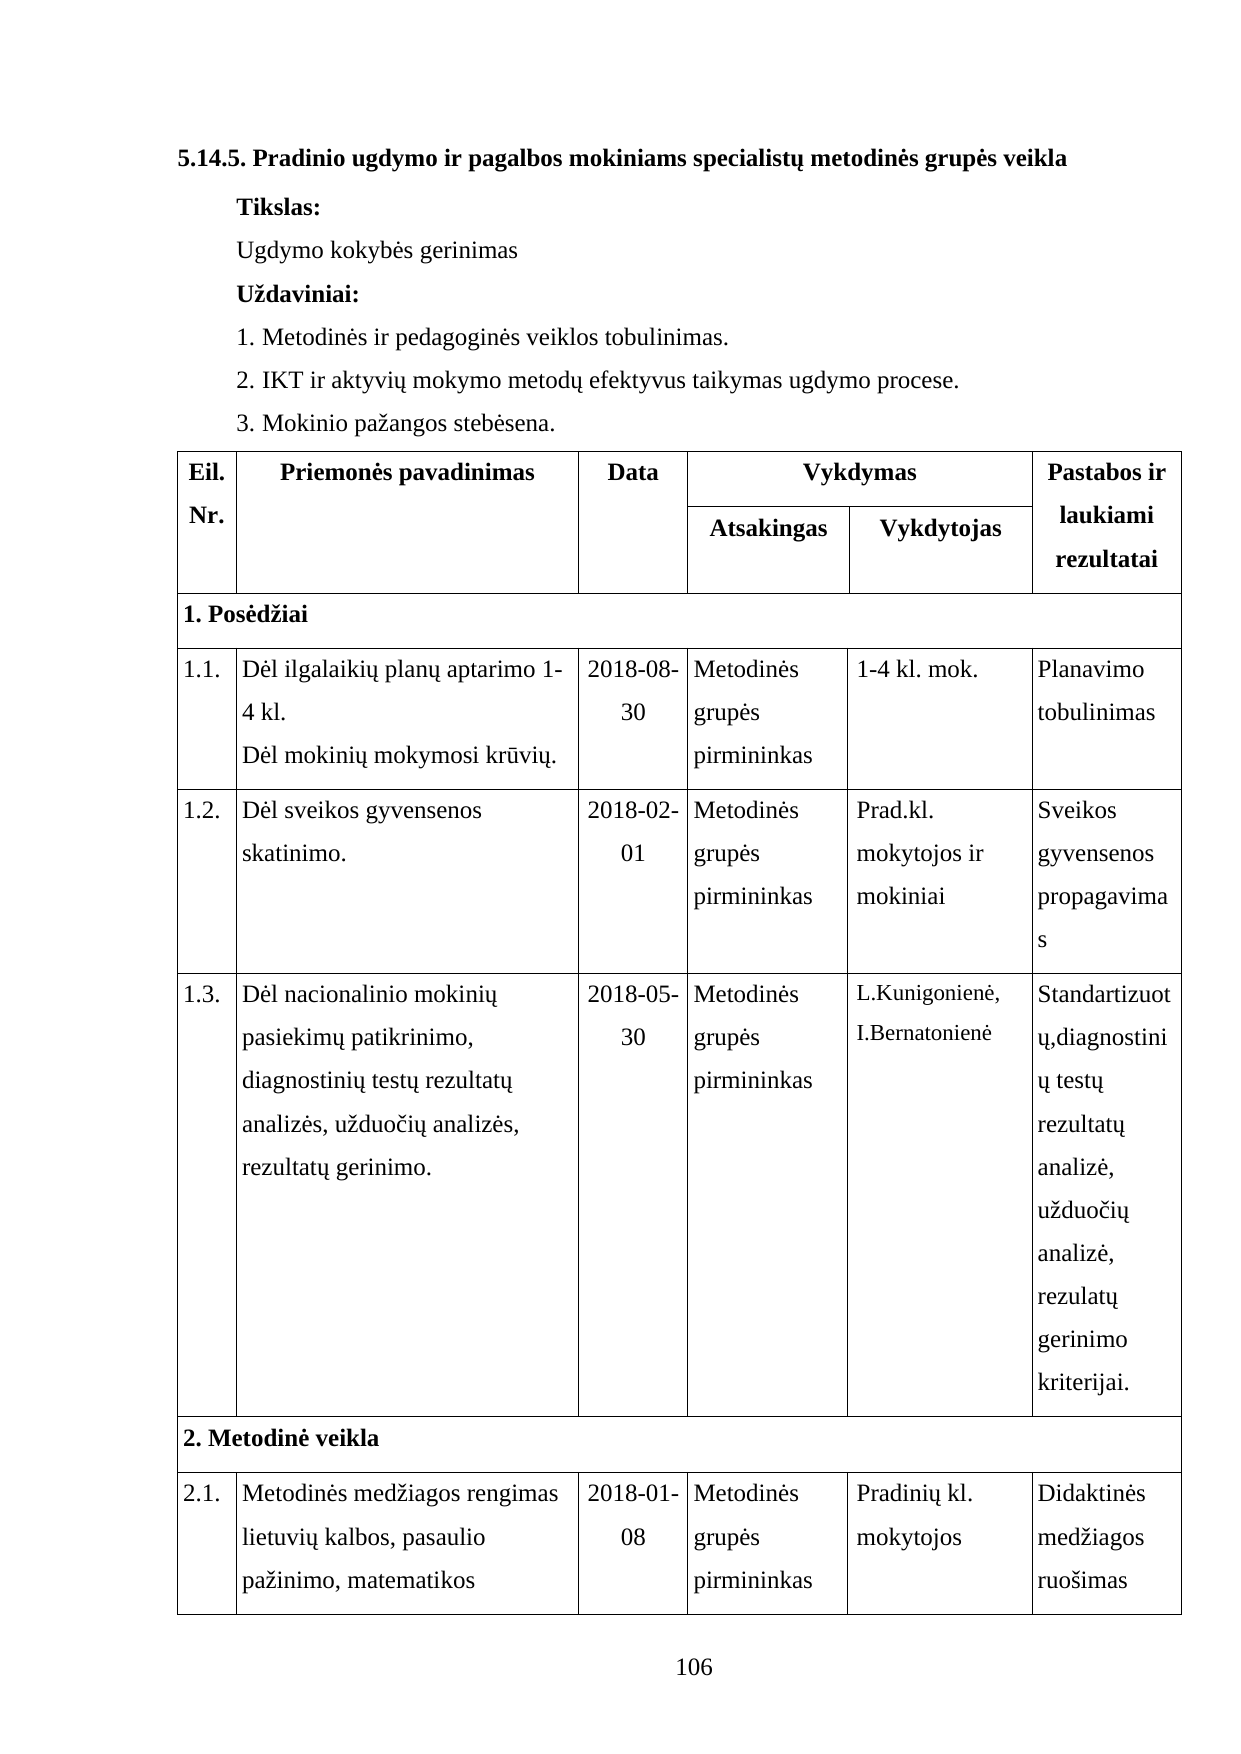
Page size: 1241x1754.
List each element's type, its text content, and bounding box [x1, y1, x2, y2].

list Metodinės ir pedagoginės veiklos tobulinimas. [177, 322, 1152, 351]
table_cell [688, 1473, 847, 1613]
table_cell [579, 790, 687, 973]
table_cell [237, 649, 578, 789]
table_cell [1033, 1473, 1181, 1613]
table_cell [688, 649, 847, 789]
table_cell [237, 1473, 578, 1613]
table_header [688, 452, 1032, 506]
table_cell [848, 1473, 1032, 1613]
subtitle 5.14.5. Pradinio ugdymo ir pagalbos mokiniams specialistų metodinės grupės veikla [177, 143, 1152, 172]
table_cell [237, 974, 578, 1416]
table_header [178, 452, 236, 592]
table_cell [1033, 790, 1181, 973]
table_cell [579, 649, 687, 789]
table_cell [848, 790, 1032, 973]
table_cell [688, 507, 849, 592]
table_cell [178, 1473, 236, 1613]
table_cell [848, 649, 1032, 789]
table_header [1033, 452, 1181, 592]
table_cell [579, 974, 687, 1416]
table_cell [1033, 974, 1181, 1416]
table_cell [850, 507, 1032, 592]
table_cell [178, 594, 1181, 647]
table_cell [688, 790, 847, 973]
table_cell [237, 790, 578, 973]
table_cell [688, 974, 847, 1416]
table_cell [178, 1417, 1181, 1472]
text Tikslas: [177, 192, 1152, 221]
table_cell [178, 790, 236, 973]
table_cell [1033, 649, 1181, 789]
text Ugdymo kokybės gerinimas [177, 236, 1152, 264]
list IKT ir aktyvių mokymo metodų efektyvus taikymas ugdymo procese. [177, 365, 1152, 394]
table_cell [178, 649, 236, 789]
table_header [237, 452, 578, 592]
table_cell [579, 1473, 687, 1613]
list Mokinio pažangos stebėsena. [177, 408, 1152, 437]
text Uždaviniai: [177, 279, 1152, 307]
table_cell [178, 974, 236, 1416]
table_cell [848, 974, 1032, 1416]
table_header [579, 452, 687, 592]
